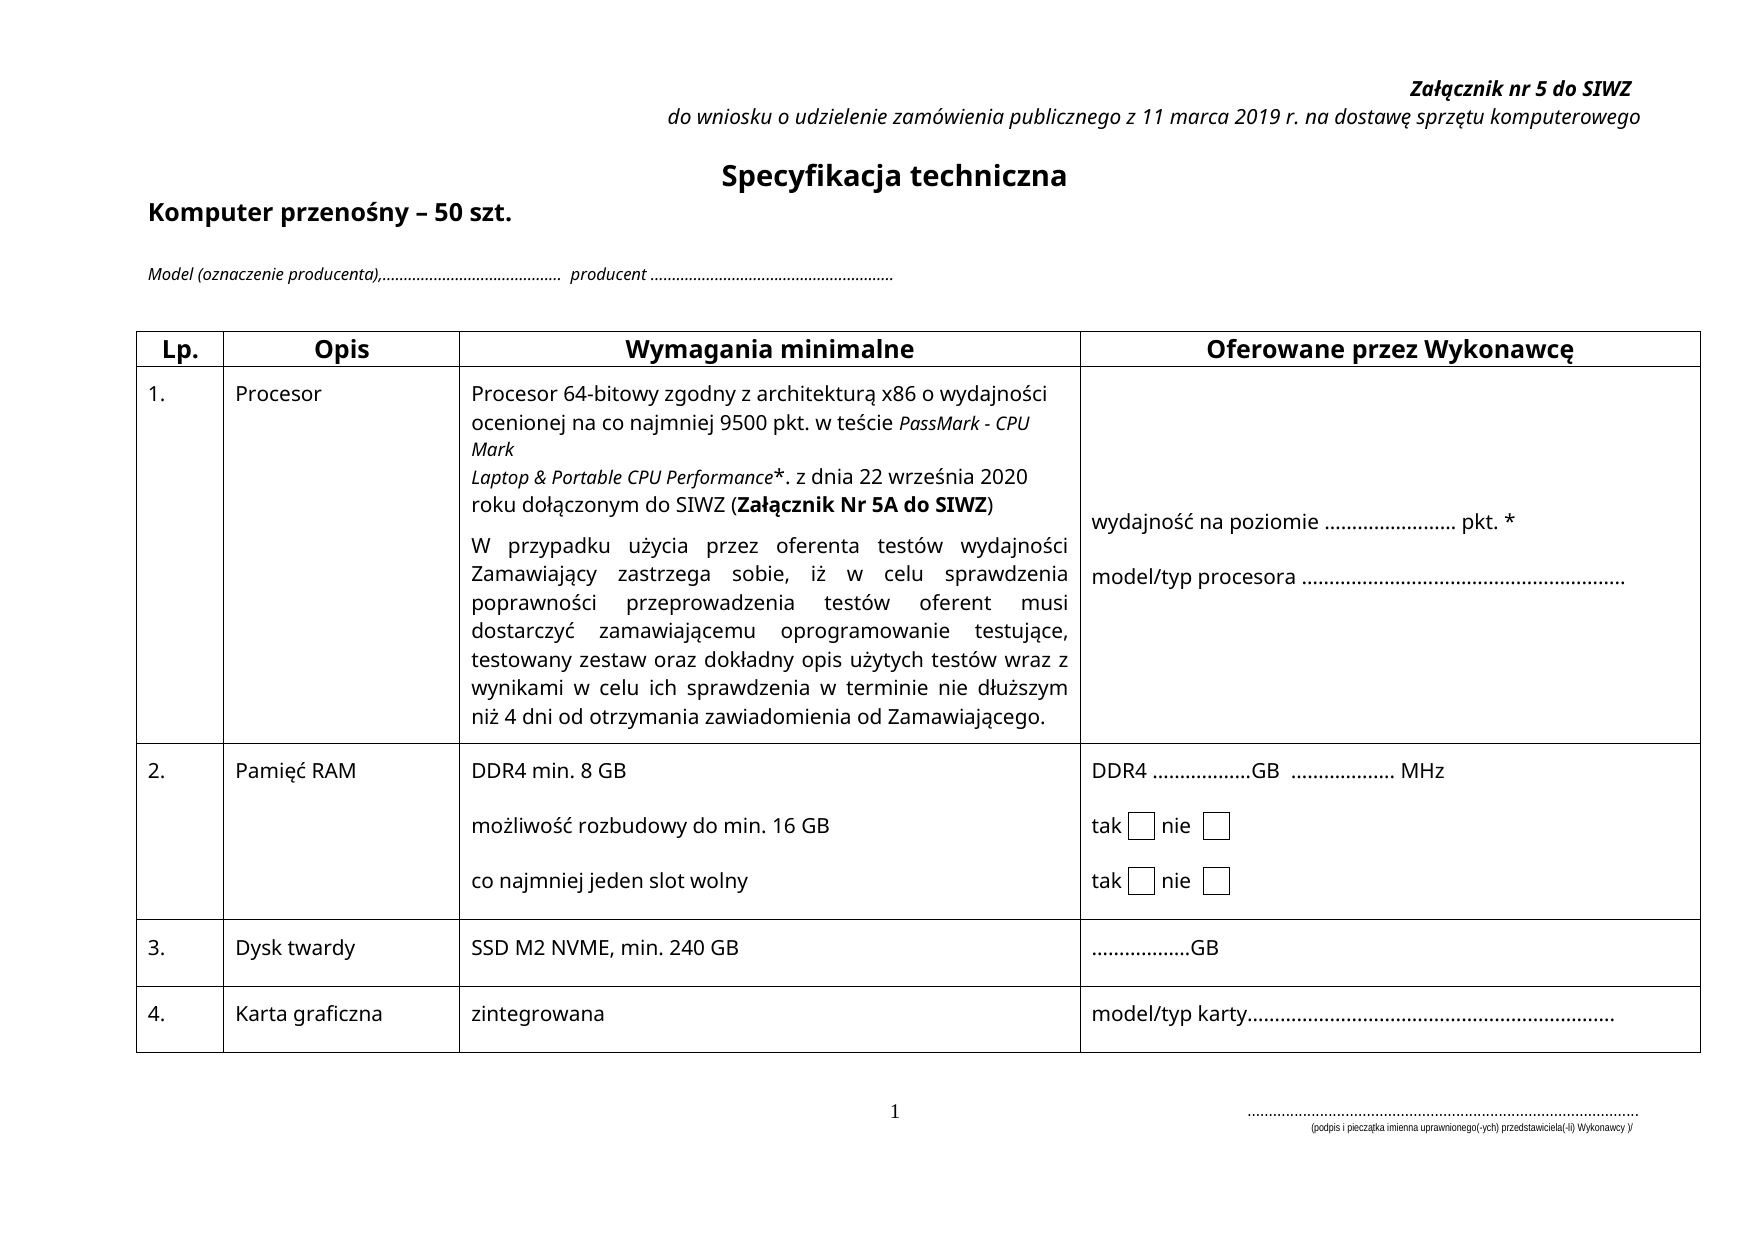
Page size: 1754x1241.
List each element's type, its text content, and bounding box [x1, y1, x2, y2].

table_cell Procesor 64-bitowy zgodny z architekturą x86 o wydajności ocenionej na co najmniej 9500 pkt. w teście PassMark - CPU Mark Laptop & Portable CPU Performance*. z dnia 22 września 2020 roku dołączonym do SIWZ (Załącznik Nr 5A do SIWZ) W przypadku użycia przez oferenta testów wydajności Zamawiający zastrzega sobie, iż w celu sprawdzenia poprawności przeprowadzenia testów oferent musi dostarczyć zamawiającemu oprogramowanie testujące, testowany zestaw oraz dokładny opis użytych testów wraz z wynikami w celu ich sprawdzenia w terminie nie dłuższym niż 4 dni od otrzymania zawiadomienia od Zamawiającego. [460, 367, 1080, 743]
table_cell wydajność na poziomie …………………… pkt. * model/typ procesora ………………………………………………….. [1081, 367, 1700, 743]
table_cell model/typ karty…………………………………………………………. [1081, 987, 1700, 1052]
table_cell 3. [137, 920, 223, 986]
table_header Lp. [137, 332, 223, 366]
table_header Wymagania minimalne [460, 332, 1080, 366]
table_cell DDR4 min. 8 GB możliwość rozbudowy do min. 16 GB co najmniej jeden slot wolny [460, 744, 1080, 919]
table_cell 4. [137, 987, 223, 1052]
text Specyfikacja techniczna [148, 155, 1642, 194]
table_cell 2. [137, 744, 223, 919]
text Załącznik nr 5 do SIWZ do wniosku o udzielenie zamówienia publicznego z 11 marca 2019 r. na dostawę sprzętu komputerowego [148, 74, 1642, 131]
table_cell 1. [137, 367, 223, 743]
table_cell ………………GB [1081, 920, 1700, 986]
table_cell Procesor [224, 367, 459, 743]
table_cell SSD M2 NVME, min. 240 GB [460, 920, 1080, 986]
table_cell DDR4 ………………GB ………………. MHz tak nie tak nie [1081, 744, 1700, 919]
text Komputer przenośny – 50 szt. [148, 194, 1642, 228]
table_cell Karta graficzna [224, 987, 459, 1052]
text Model (oznaczenie producenta),…………………………………… producent ………………………………………………… [148, 263, 1642, 285]
table_cell Pamięć RAM [224, 744, 459, 919]
table_cell Dysk twardy [224, 920, 459, 986]
table_header Opis [224, 332, 459, 366]
table_header Oferowane przez Wykonawcę [1081, 332, 1700, 366]
table_cell zintegrowana [460, 987, 1080, 1052]
